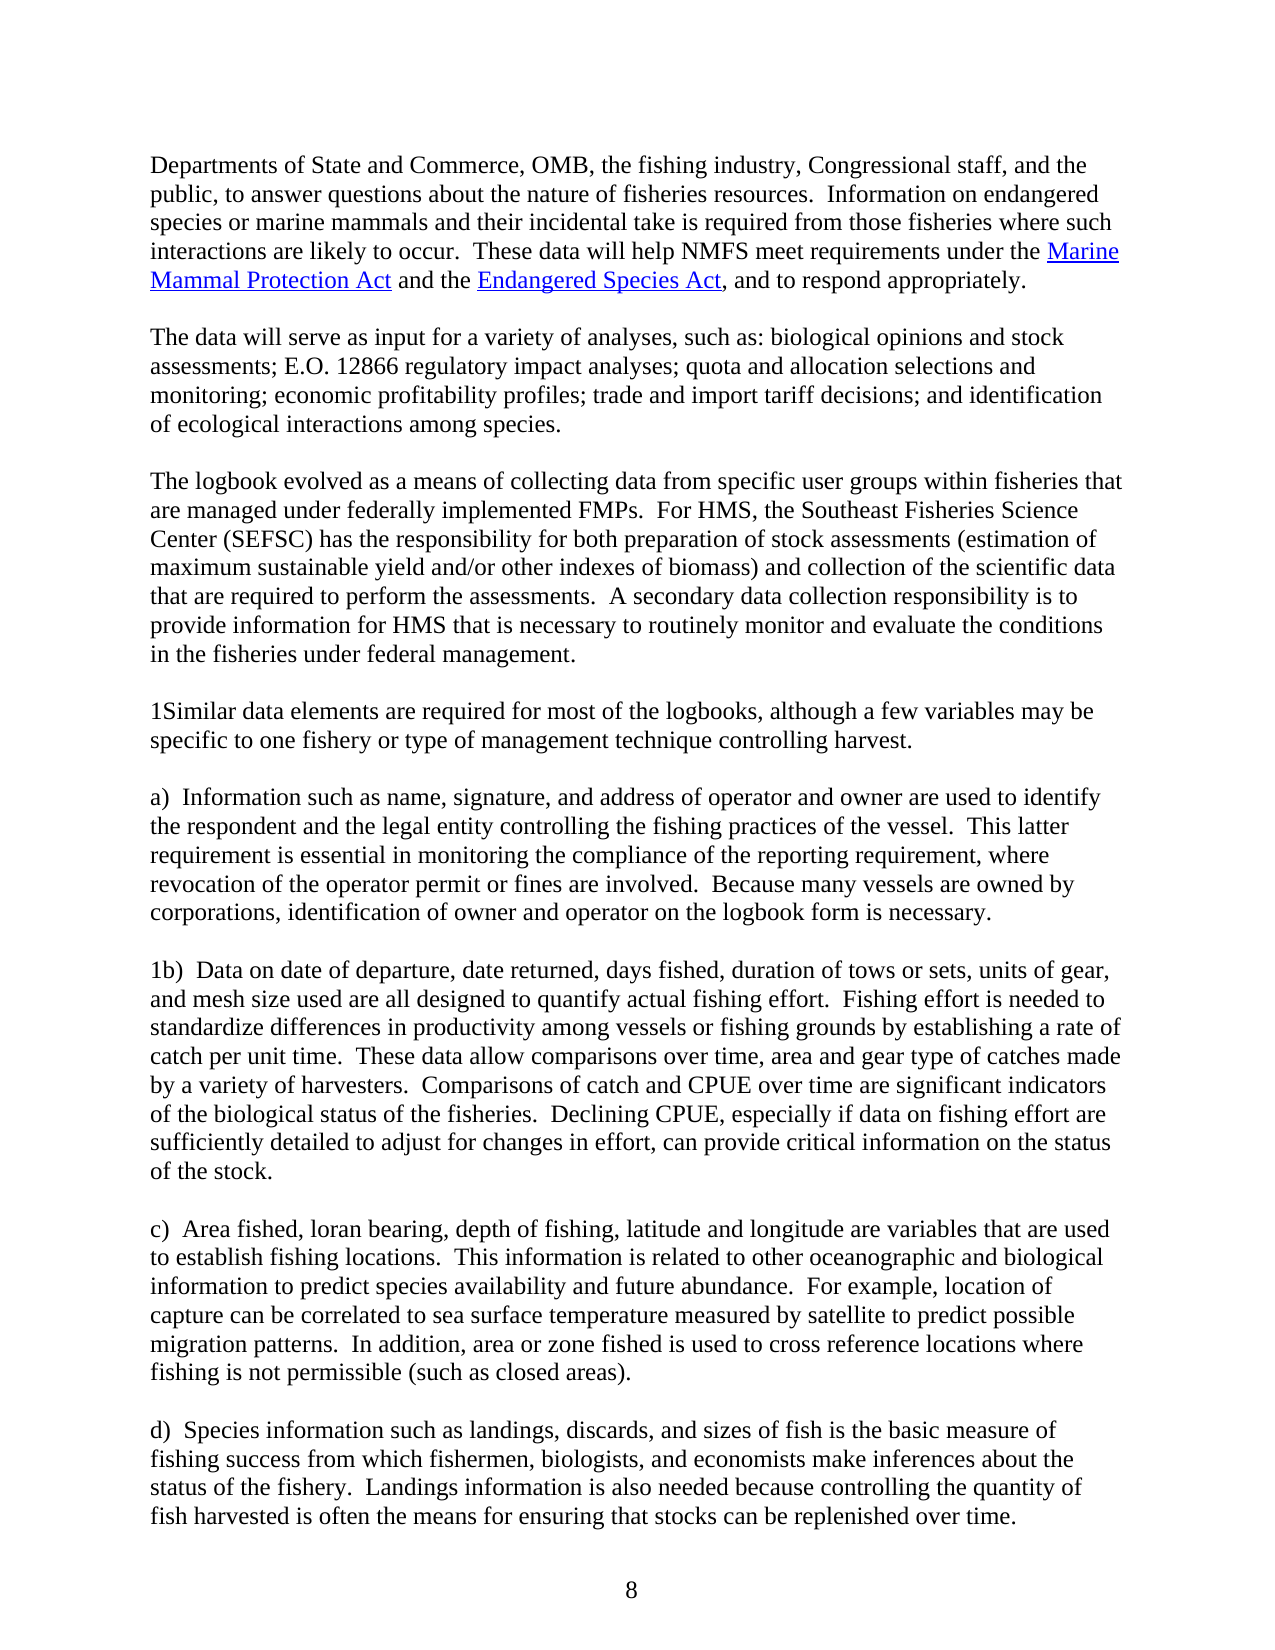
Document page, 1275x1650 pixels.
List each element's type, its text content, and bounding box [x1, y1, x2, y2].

text b) Data on date of departure, date returned, days fished, duration of tows or sets, units of gear, and mesh size used are all designed to quantify actual fishing effort. Fishing effort is needed to standardize differences in productivity among vessels or fishing grounds by establishing a rate of catch per unit time. These data allow comparisons over time, area and gear type of catches made by a variety of harvesters. Comparisons of catch and CPUE over time are significant indicators of the biological status of the fisheries. Declining CPUE, especially if data on fishing effort are sufficiently detailed to adjust for changes in effort, can provide critical information on the status of the stock. [150, 955, 1125, 1185]
text The logbook evolved as a means of collecting data from specific user groups within fisheries that are managed under federally implemented FMPs. For HMS, the Southeast Fisheries Science Center (SEFSC) has the responsibility for both preparation of stock assessments (estimation of maximum sustainable yield and/or other indexes of biomass) and collection of the scientific data that are required to perform the assessments. A secondary data collection responsibility is to provide information for HMS that is necessary to routinely monitor and evaluate the conditions in the fisheries under federal management. [150, 466, 1125, 667]
text The data will serve as input for a variety of analyses, such as: biological opinions and stock assessments; E.O. 12866 regulatory impact analyses; quota and allocation selections and monitoring; economic profitability profiles; trade and import tariff decisions; and identification of ecological interactions among species. [150, 322, 1125, 437]
text Similar data elements are required for most of the logbooks, although a few variables may be specific to one fishery or type of management technique controlling harvest. [150, 696, 1125, 754]
text a) Information such as name, signature, and address of operator and owner are used to identify the respondent and the legal entity controlling the fishing practices of the vessel. This latter requirement is essential in monitoring the compliance of the reporting requirement, where revocation of the operator permit or fines are involved. Because many vessels are owned by corporations, identification of owner and operator on the logbook form is necessary. [150, 782, 1125, 926]
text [150, 150, 1125, 294]
text d) Species information such as landings, discards, and sizes of fish is the basic measure of fishing success from which fishermen, biologists, and economists make inferences about the status of the fishery. Landings information is also needed because controlling the quantity of fish harvested is often the means for ensuring that stocks can be replenished over time. [150, 1415, 1125, 1530]
text c) Area fished, loran bearing, depth of fishing, latitude and longitude are variables that are used to establish fishing locations. This information is related to other oceanographic and biological information to predict species availability and future abundance. For example, location of capture can be correlated to sea surface temperature measured by satellite to predict possible migration patterns. In addition, area or zone fished is used to cross reference locations where fishing is not permissible (such as closed areas). [150, 1214, 1125, 1386]
